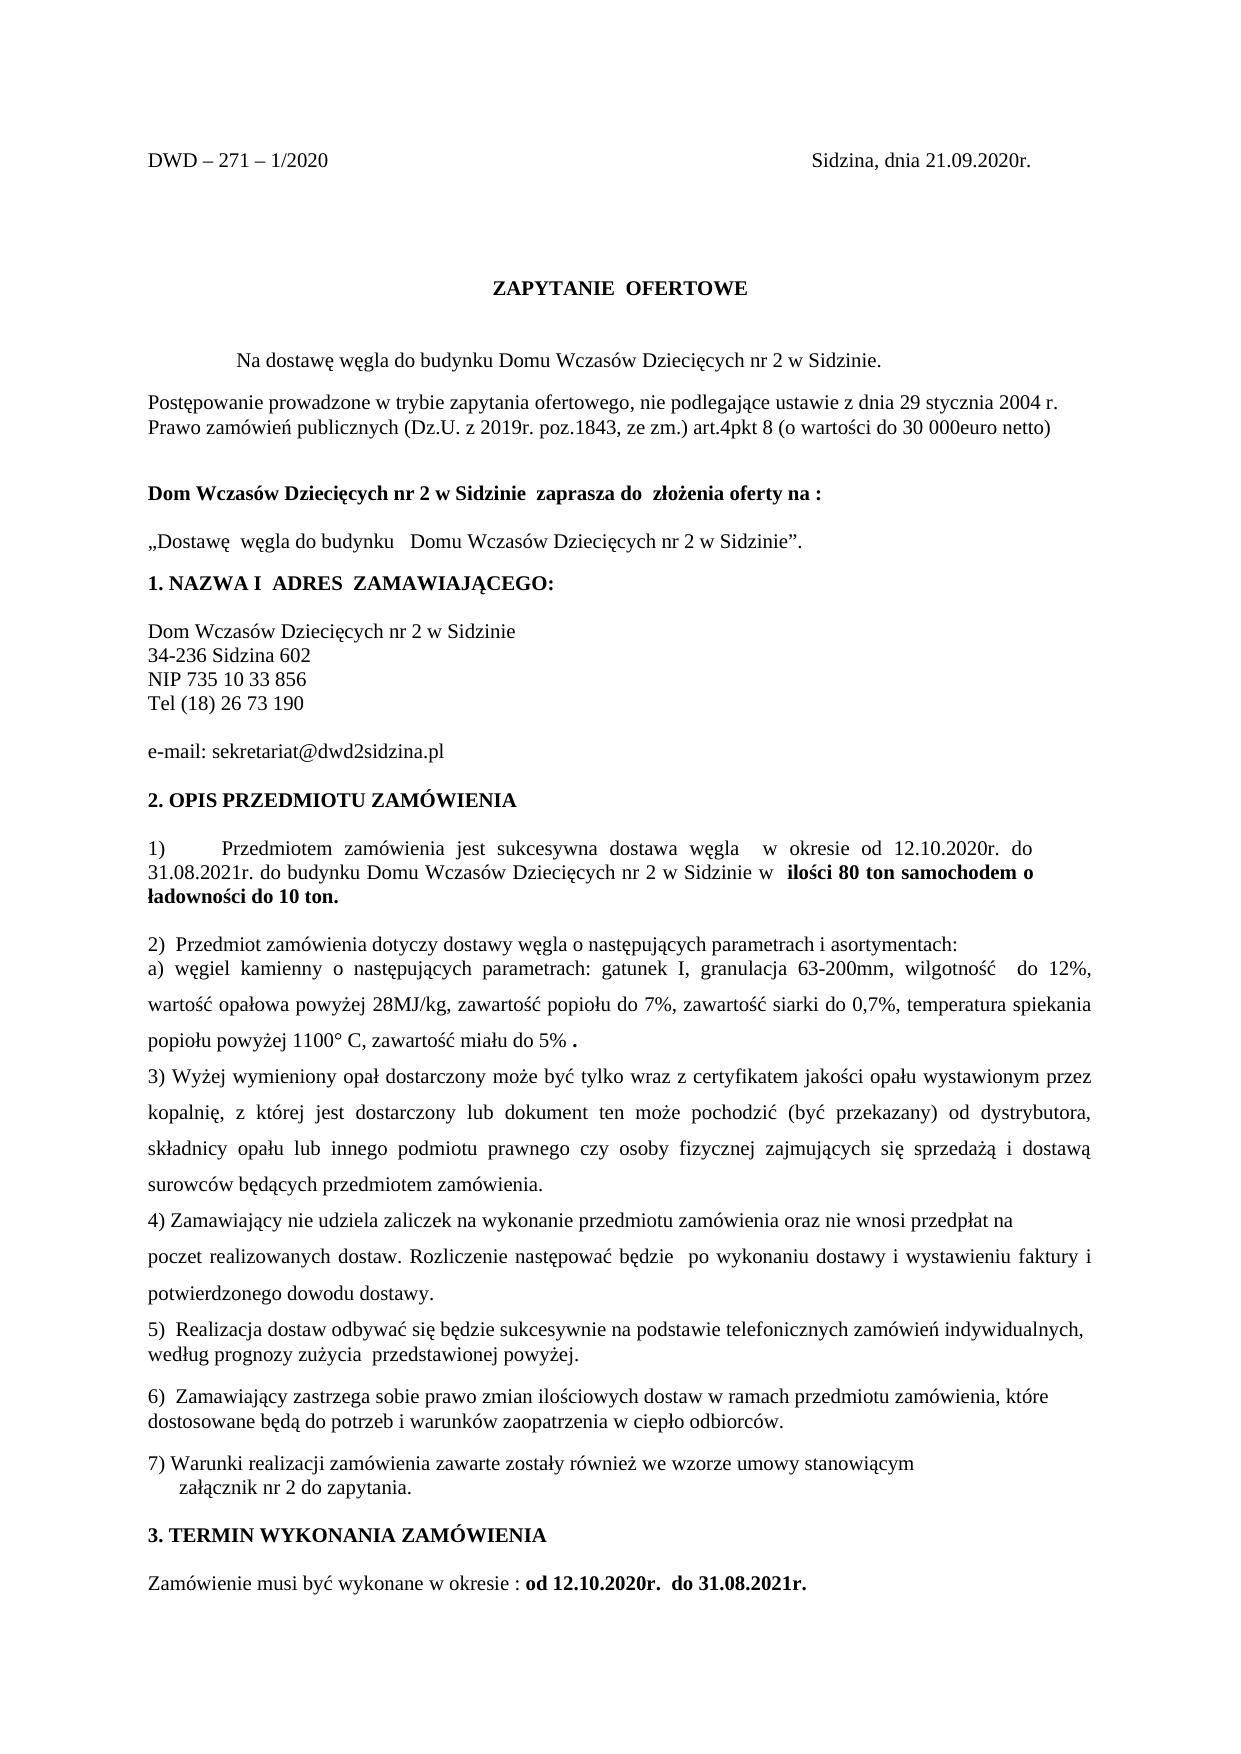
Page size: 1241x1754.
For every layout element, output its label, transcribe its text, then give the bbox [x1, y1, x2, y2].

text 3. TERMIN WYKONANIA ZAMÓWIENIA [148, 1523, 1093, 1547]
text Postępowanie prowadzone w trybie zapytania ofertowego, nie podlegające ustawie z dnia 29 stycznia 2004 r. Prawo zamówień publicznych (Dz.U. z 2019r. poz.1843, ze zm.) art.4pkt 8 (o wartości do 30 000euro netto) [148, 390, 1093, 439]
text 34-236 Sidzina 602 [148, 643, 1093, 667]
text załącznik nr 2 do zapytania. [148, 1475, 1093, 1499]
list 2) Przedmiot zamówienia dotyczy dostawy węgla o następujących parametrach i asortymentach: [148, 932, 1034, 956]
text Dom Wczasów Dziecięcych nr 2 w Sidzinie [148, 619, 1093, 643]
text ZAPYTANIE OFERTOWE [148, 276, 1093, 300]
text 6) Zamawiający zastrzega sobie prawo zmian ilościowych dostaw w ramach przedmiotu zamówienia, które dostosowane będą do potrzeb i warunków zaopatrzenia w ciepło odbiorców. [148, 1383, 1093, 1433]
text Tel (18) 26 73 190 [148, 691, 1093, 715]
text 3) Wyżej wymieniony opał dostarczony może być tylko wraz z certyfikatem jakości opału wystawionym przez kopalnię, z której jest dostarczony lub dokument ten może pochodzić (być przekazany) od dystrybutora, składnicy opału lub innego podmiotu prawnego czy osoby fizycznej zajmujących się sprzedażą i dostawą surowców będących przedmiotem zamówienia. [148, 1064, 1093, 1196]
list Przedmiotem zamówienia jest sukcesywna dostawa węgla w okresie od 12.10.2020r. do 31.08.2021r. do budynku Domu Wczasów Dziecięcych nr 2 w Sidzinie w ilości 80 ton samochodem o ładowności do 10 ton. [148, 836, 1034, 908]
text 1. NAZWA I ADRES ZAMAWIAJĄCEGO: [148, 571, 1093, 595]
text NIP 735 10 33 856 [148, 667, 1093, 691]
text 2. OPIS PRZEDMIOTU ZAMÓWIENIA [148, 788, 1093, 812]
text Na dostawę węgla do budynku Domu Wczasów Dziecięcych nr 2 w Sidzinie. [148, 348, 1093, 372]
text 5) Realizacja dostaw odbywać się będzie sukcesywnie na podstawie telefonicznych zamówień indywidualnych, według prognozy zużycia przedstawionej powyżej. [148, 1316, 1093, 1366]
text Zamówienie musi być wykonane w okresie : od 12.10.2020r. do 31.08.2021r. [148, 1571, 1093, 1595]
text 4) Zamawiający nie udziela zaliczek na wykonanie przedmiotu zamówienia oraz nie wnosi przedpłat na [148, 1208, 1093, 1232]
text e-mail: sekretariat@dwd2sidzina.pl [148, 739, 1093, 763]
text a) węgiel kamienny o następujących parametrach: gatunek I, granulacja 63-200mm, wilgotność do 12%, wartość opałowa powyżej 28MJ/kg, zawartość popiołu do 7%, zawartość siarki do 0,7%, temperatura spiekania popiołu powyżej 1100° C, zawartość miału do 5% . [148, 956, 1093, 1052]
text 7) Warunki realizacji zamówienia zawarte zostały również we wzorze umowy stanowiącym [148, 1451, 1093, 1475]
text DWD – 271 – 1/2020 Sidzina, dnia 21.09.2020r. [148, 148, 1093, 172]
text „Dostawę węgla do budynku Domu Wczasów Dziecięcych nr 2 w Sidzinie”. [148, 529, 1093, 553]
text Dom Wczasów Dziecięcych nr 2 w Sidzinie zaprasza do złożenia oferty na : [148, 481, 1093, 505]
text poczet realizowanych dostaw. Rozliczenie następować będzie po wykonaniu dostawy i wystawieniu faktury i potwierdzonego dowodu dostawy. [148, 1244, 1093, 1304]
